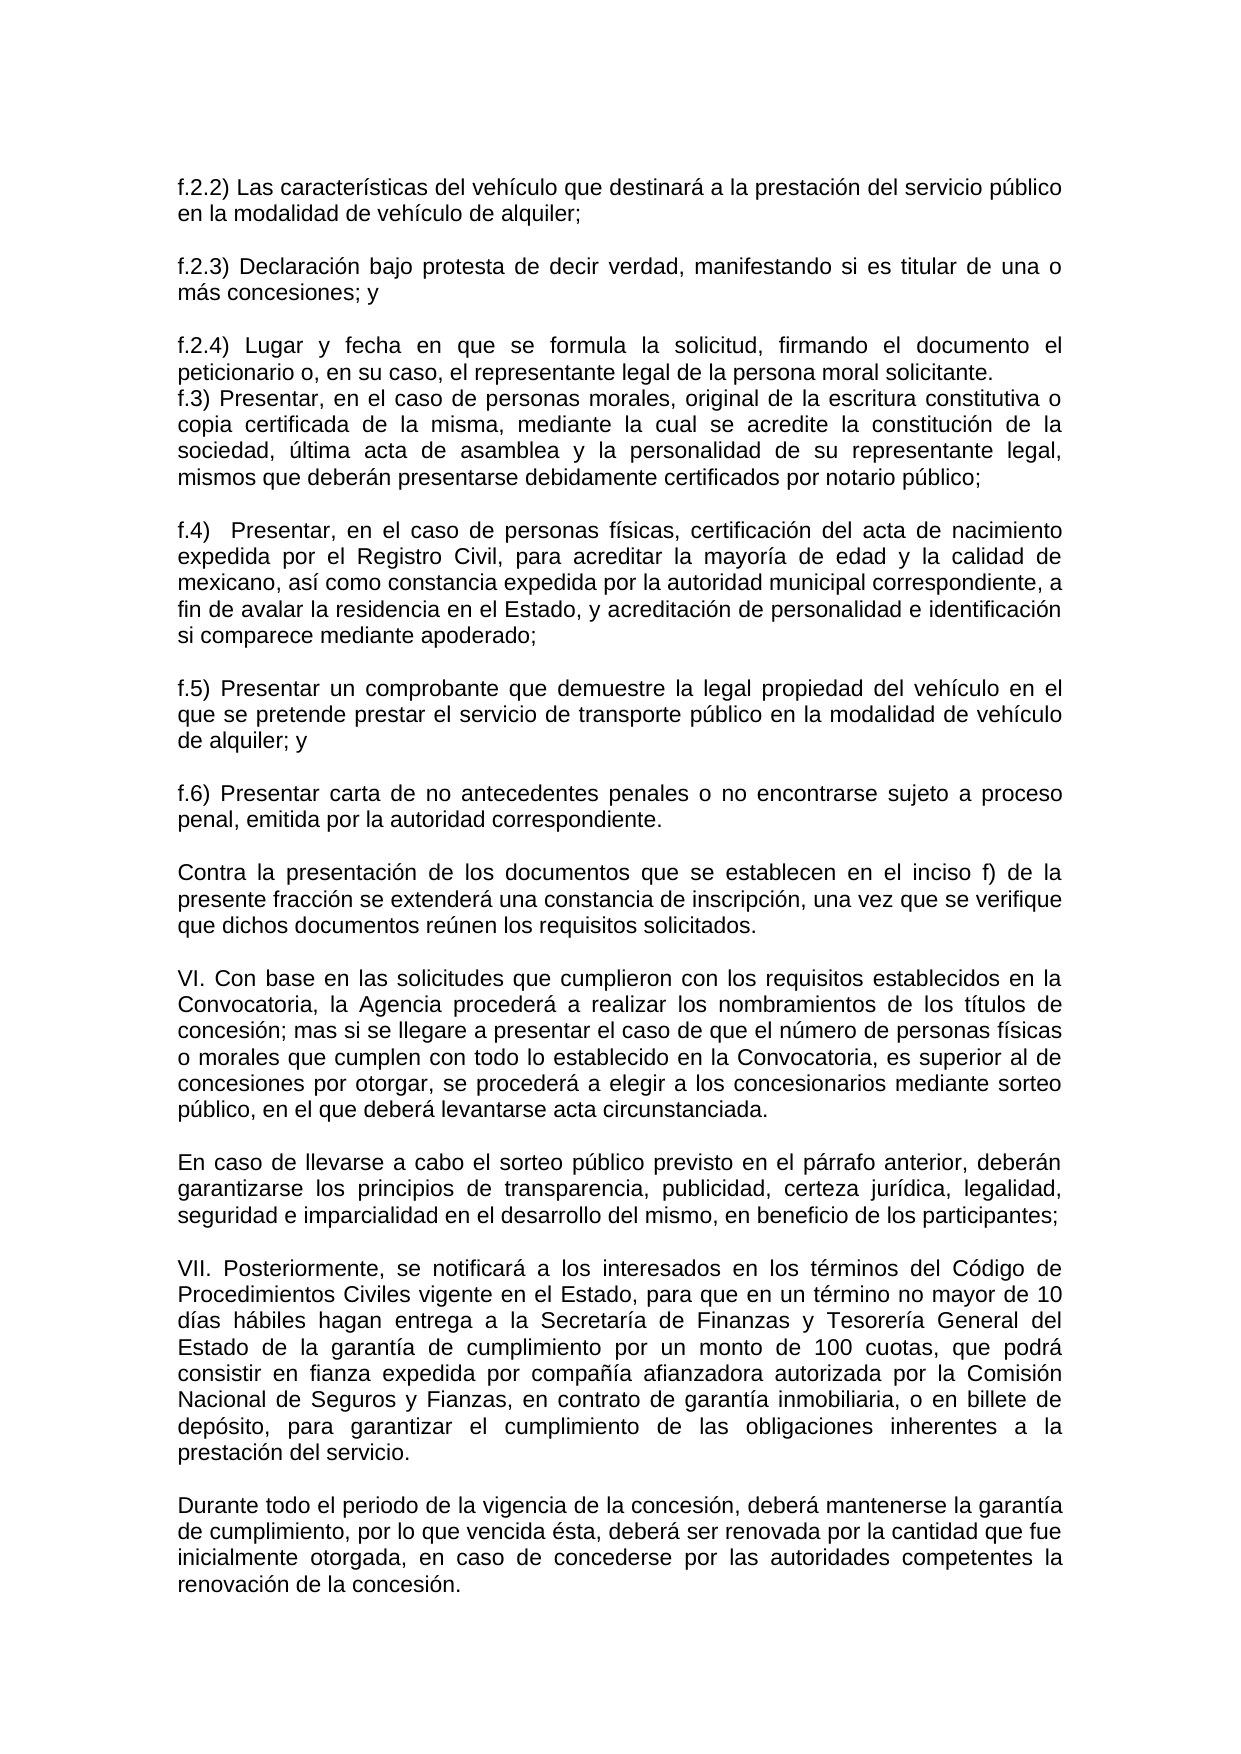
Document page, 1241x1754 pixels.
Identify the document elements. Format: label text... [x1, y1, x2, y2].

text f.2.2) Las características del vehículo que destinará a la prestación del servicio público en la modalidad de vehículo de alquiler; [177, 174, 1063, 227]
text Contra la presentación de los documentos que se establecen en el inciso f) de la presente fracción se extenderá una constancia de inscripción, una vez que se verifique que dichos documentos reúnen los requisitos solicitados. [177, 859, 1063, 938]
text VI. Con base en las solicitudes que cumplieron con los requisitos establecidos en la Convocatoria, la Agencia procederá a realizar los nombramientos de los títulos de concesión; mas si se llegare a presentar el caso de que el número de personas físicas o morales que cumplen con todo lo establecido en la Convocatoria, es superior al de concesiones por otorgar, se procederá a elegir a los concesionarios mediante sorteo público, en el que deberá levantarse acta circunstanciada. [177, 964, 1063, 1123]
text f.2.3) Declaración bajo protesta de decir verdad, manifestando si es titular de una o más concesiones; y [177, 253, 1063, 306]
text f.2.4) Lugar y fecha en que se formula la solicitud, firmando el documento el peticionario o, en su caso, el representante legal de la persona moral solicitante. [177, 332, 1063, 385]
text f.5) Presentar un comprobante que demuestre la legal propiedad del vehículo en el que se pretende prestar el servicio de transporte público en la modalidad de vehículo de alquiler; y [177, 675, 1063, 754]
text Durante todo el periodo de la vigencia de la concesión, deberá mantenerse la garantía de cumplimiento, por lo que vencida ésta, deberá ser renovada por la cantidad que fue inicialmente otorgada, en caso de concederse por las autoridades competentes la renovación de la concesión. [177, 1492, 1063, 1597]
text f.6) Presentar carta de no antecedentes penales o no encontrarse sujeto a proceso penal, emitida por la autoridad correspondiente. [177, 780, 1063, 833]
text f.4) Presentar, en el caso de personas físicas, certificación del acta de nacimiento expedida por el Registro Civil, para acreditar la mayoría de edad y la calidad de mexicano, así como constancia expedida por la autoridad municipal correspondiente, a fin de avalar la residencia en el Estado, y acreditación de personalidad e identificación si comparece mediante apoderado; [177, 517, 1063, 648]
text En caso de llevarse a cabo el sorteo público previsto en el párrafo anterior, deberán garantizarse los principios de transparencia, publicidad, certeza jurídica, legalidad, seguridad e imparcialidad en el desarrollo del mismo, en beneficio de los participantes; [177, 1149, 1063, 1228]
text VII. Posteriormente, se notificará a los interesados en los términos del Código de Procedimientos Civiles vigente en el Estado, para que en un término no mayor de 10 días hábiles hagan entrega a la Secretaría de Finanzas y Tesorería General del Estado de la garantía de cumplimiento por un monto de 100 cuotas, que podrá consistir en fianza expedida por compañía afianzadora autorizada por la Comisión Nacional de Seguros y Fianzas, en contrato de garantía inmobiliaria, o en billete de depósito, para garantizar el cumplimiento de las obligaciones inherentes a la prestación del servicio. [177, 1254, 1063, 1465]
text f.3) Presentar, en el caso de personas morales, original de la escritura constitutiva o copia certificada de la misma, mediante la cual se acredite la constitución de la sociedad, última acta de asamblea y la personalidad de su representante legal, mismos que deberán presentarse debidamente certificados por notario público; [177, 385, 1063, 490]
